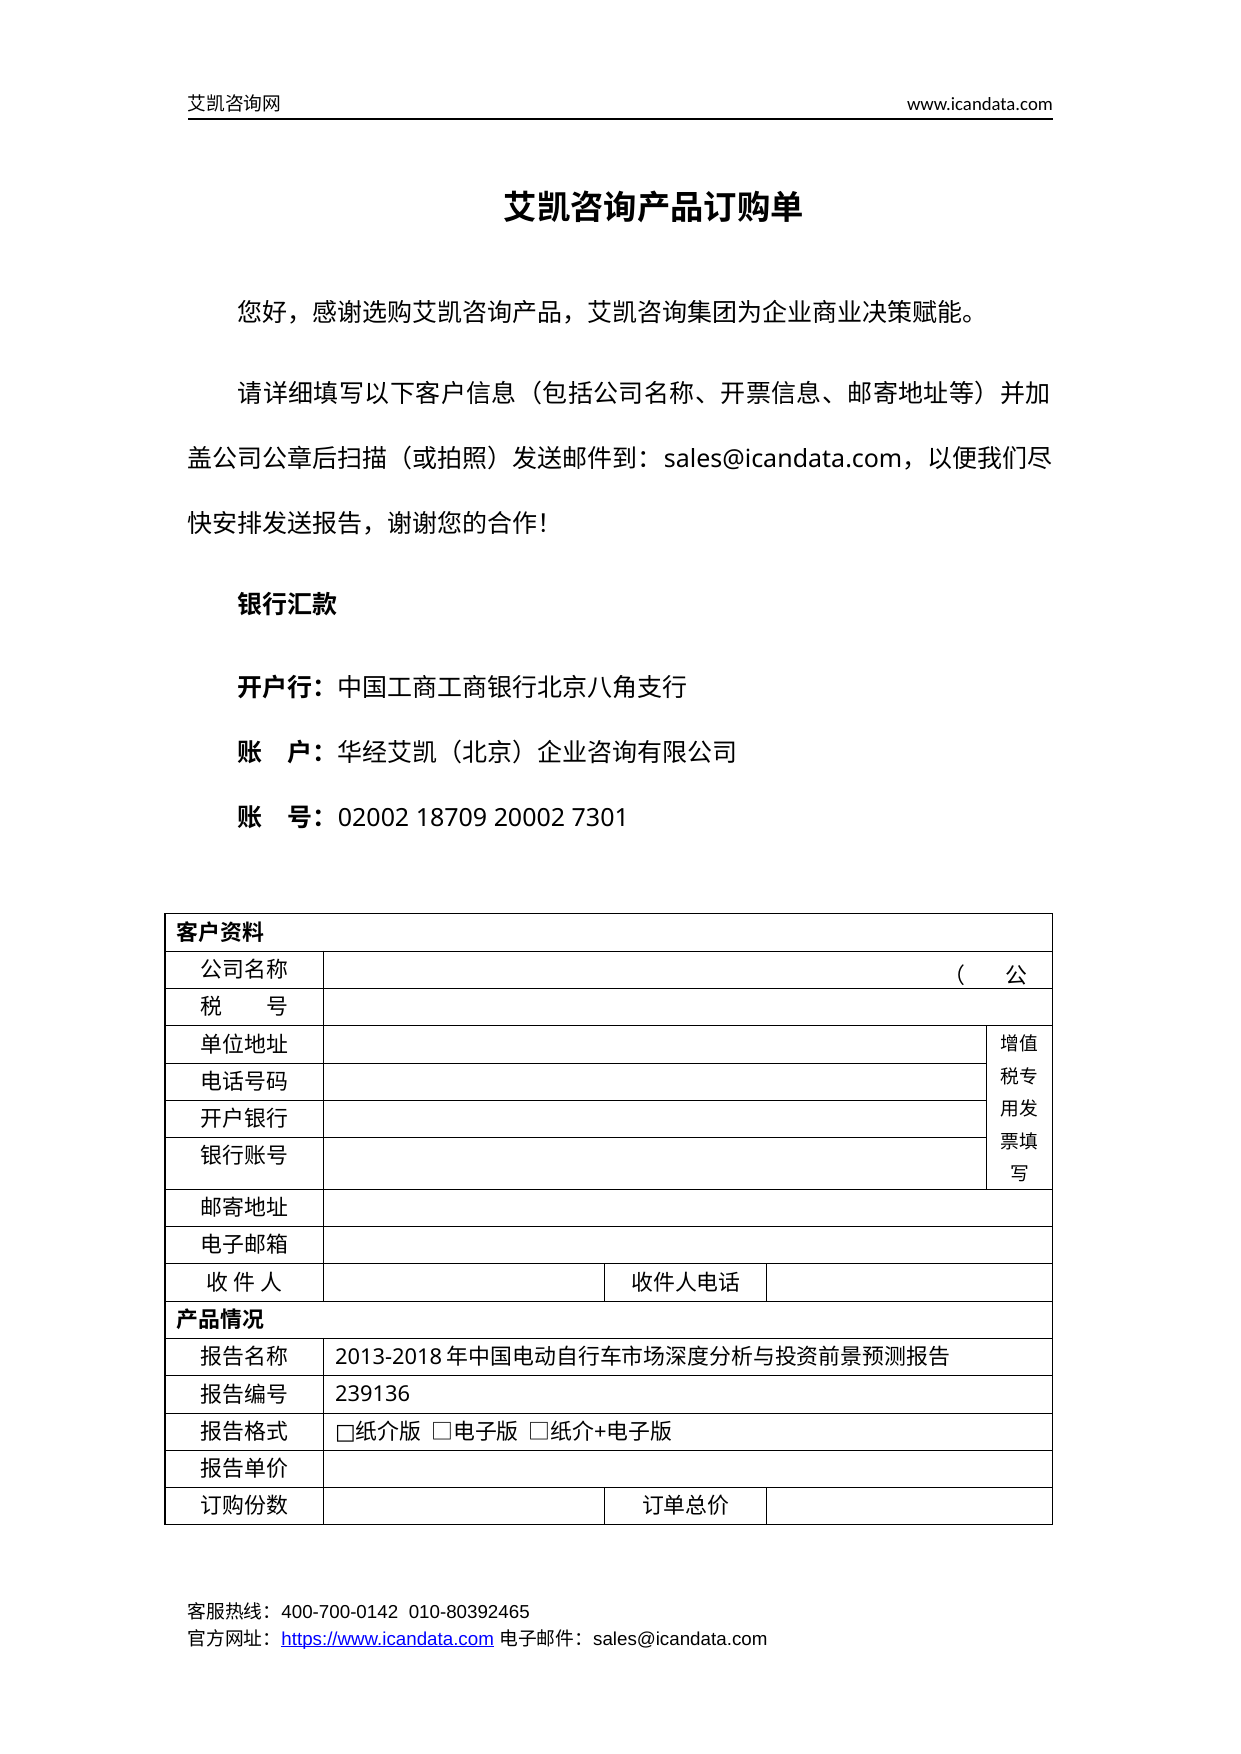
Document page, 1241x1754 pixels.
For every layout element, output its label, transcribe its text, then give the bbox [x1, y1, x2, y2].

table_cell [324, 1488, 604, 1524]
table_cell [324, 1101, 986, 1137]
table_cell [324, 1138, 986, 1189]
table_cell 增值税专用发票填写 [987, 1026, 1052, 1189]
text 您好，感谢选购艾凯咨询产品，艾凯咨询集团为企业商业决策赋能。 [187, 278, 1053, 343]
table_cell 订单总价 [605, 1488, 766, 1524]
text 账 户：华经艾凯（北京）企业咨询有限公司 [187, 718, 1053, 783]
table_cell 239136 [324, 1376, 1052, 1412]
table_cell [324, 1227, 1052, 1263]
table_cell 银行账号 [166, 1138, 323, 1189]
table_cell □纸介版 □电子版 □纸介+电子版 [324, 1414, 1052, 1450]
table_cell [324, 1064, 986, 1100]
table_cell 报告单价 [166, 1451, 323, 1487]
table_cell [767, 1488, 1052, 1524]
text 艾凯咨询产品订购单 [187, 172, 1053, 237]
table_cell 2013-2018年中国电动自行车市场深度分析与投资前景预测报告 [324, 1339, 1052, 1375]
table_cell [324, 1451, 1052, 1487]
table_cell 公司名称 [166, 952, 323, 988]
table_cell 税 号 [166, 989, 323, 1025]
table_cell 报告名称 [166, 1339, 323, 1375]
text 开户行：中国工商工商银行北京八角支行 [187, 653, 1053, 718]
table_cell [324, 989, 1052, 1025]
table_cell 电子邮箱 [166, 1227, 323, 1263]
table_cell 报告格式 [166, 1414, 323, 1450]
table_cell 收件人电话 [605, 1264, 766, 1301]
table_cell [324, 1026, 986, 1062]
table_cell [324, 1264, 604, 1301]
table_cell 收 件 人 [166, 1264, 323, 1301]
table_cell 邮寄地址 [166, 1190, 323, 1226]
text 账 号：02002 18709 20002 7301 [187, 783, 1053, 848]
table_cell 订购份数 [166, 1488, 323, 1524]
table_cell [324, 952, 1052, 988]
table_header 客户资料 [166, 914, 1052, 951]
table_cell [767, 1264, 1052, 1301]
table_cell 产品情况 [166, 1302, 1052, 1338]
table_cell 电话号码 [166, 1064, 323, 1100]
text 请详细填写以下客户信息（包括公司名称、开票信息、邮寄地址等）并加盖公司公章后扫描（或拍照）发送邮件到：sales@icandata.com，以便我们尽快安排发送报告，谢谢您的合作！ [187, 359, 1053, 554]
table_cell [324, 1190, 1052, 1226]
table_cell 报告编号 [166, 1376, 323, 1412]
text 银行汇款 [187, 570, 1053, 635]
table_cell 单位地址 [166, 1026, 323, 1062]
table_cell 开户银行 [166, 1101, 323, 1137]
